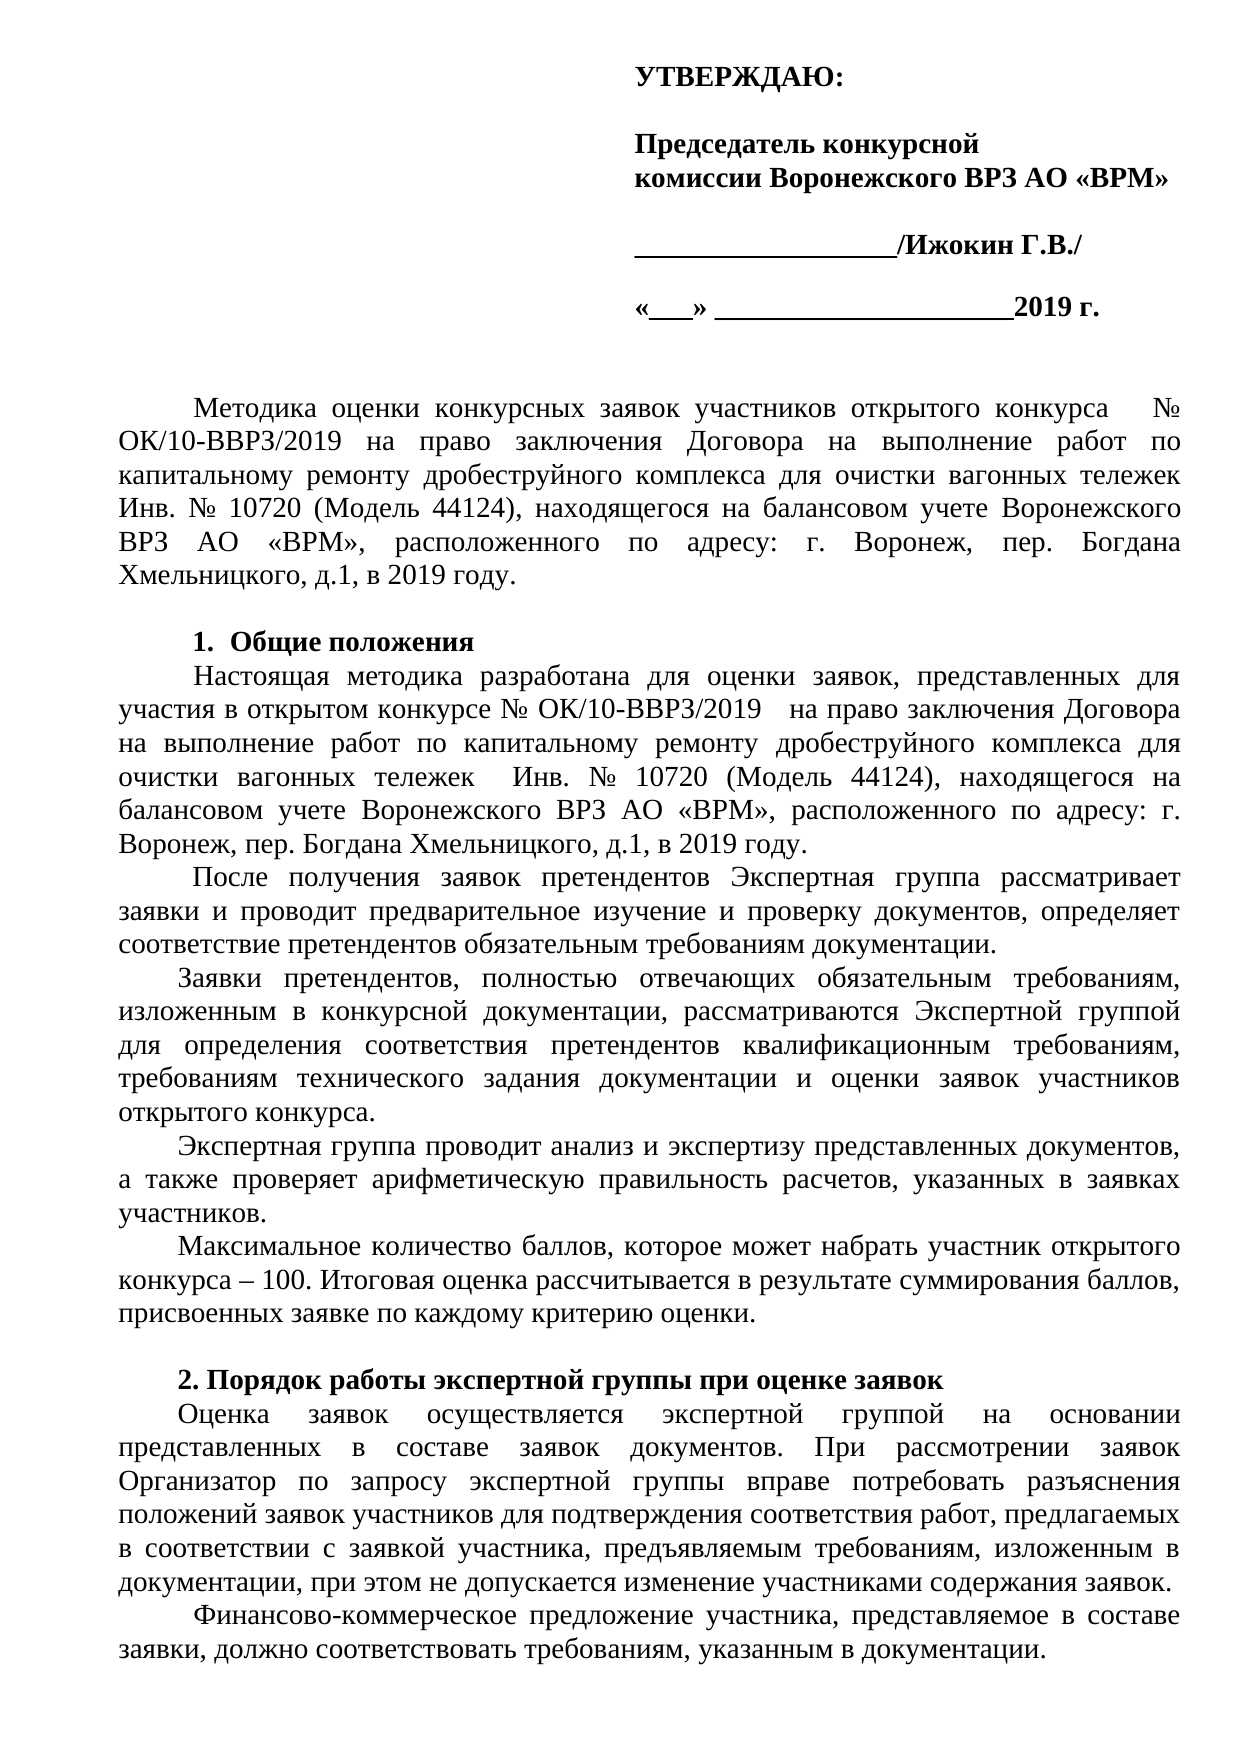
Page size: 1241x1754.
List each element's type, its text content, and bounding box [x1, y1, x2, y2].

text Председатель конкурсной [576, 126, 1181, 160]
text __________________/Ижокин Г.В./ [576, 227, 1174, 260]
list Общие положения [192, 624, 1181, 658]
text УТВЕРЖДАЮ: [576, 59, 1181, 93]
text После получения заявок претендентов Экспертная группа рассматривает заявки и проводит предварительное изучение и проверку документов, определяет соответствие претендентов обязательным требованиям документации. [118, 859, 1181, 960]
text 2. Порядок работы экспертной группы при оценке заявок [118, 1362, 1181, 1396]
text комиссии Воронежского ВРЗ АО «ВРМ» [576, 160, 1181, 193]
text Финансово-коммерческое предложение участника, представляемое в составе заявки, должно соответствовать требованиям, указанным в документации. [118, 1597, 1181, 1664]
text Максимальное количество баллов, которое может набрать участник открытого конкурса – 100. Итоговая оценка рассчитывается в результате суммирования баллов, присвоенных заявке по каждому критерию оценки. [118, 1228, 1181, 1329]
text Заявки претендентов, полностью отвечающих обязательным требованиям, изложенным в конкурсной документации, рассматриваются Экспертной группой для определения соответствия претендентов квалификационным требованиям, требованиям технического задания документации и оценки заявок участников открытого конкурса. [118, 960, 1181, 1128]
text Экспертная группа проводит анализ и экспертизу представленных документов, а также проверяет арифметическую правильность расчетов, указанных в заявках участников. [118, 1128, 1181, 1228]
text Настоящая методика разработана для оценки заявок, представленных для участия в открытом конкурсе № ОК/10-ВВРЗ/2019 на право заключения Договора на выполнение работ по капитальному ремонту дробеструйного комплекса для очистки вагонных тележек Инв. № 10720 (Модель 44124), находящегося на балансовом учете Воронежского ВРЗ АО «ВРМ», расположенного по адресу: г. Воронеж, пер. Богдана Хмельницкого, д.1, в 2019 году. [118, 658, 1181, 859]
text Методика оценки конкурсных заявок участников открытого конкурса № ОК/10-ВВРЗ/2019 на право заключения Договора на выполнение работ по капитальному ремонту дробеструйного комплекса для очистки вагонных тележек Инв. № 10720 (Модель 44124), находящегося на балансовом учете Воронежского ВРЗ АО «ВРМ», расположенного по адресу: г. Воронеж, пер. Богдана Хмельницкого, д.1, в 2019 году. [118, 390, 1181, 591]
text Оценка заявок осуществляется экспертной группой на основании представленных в составе заявок документов. При рассмотрении заявок Организатор по запросу экспертной группы вправе потребовать разъяснения положений заявок участников для подтверждения соответствия работ, предлагаемых в соответствии с заявкой участника, предъявляемым требованиям, изложенным в документации, при этом не допускается изменение участниками содержания заявок. [118, 1396, 1181, 1597]
text «___» ____________________ 2019 г. [576, 289, 1181, 323]
